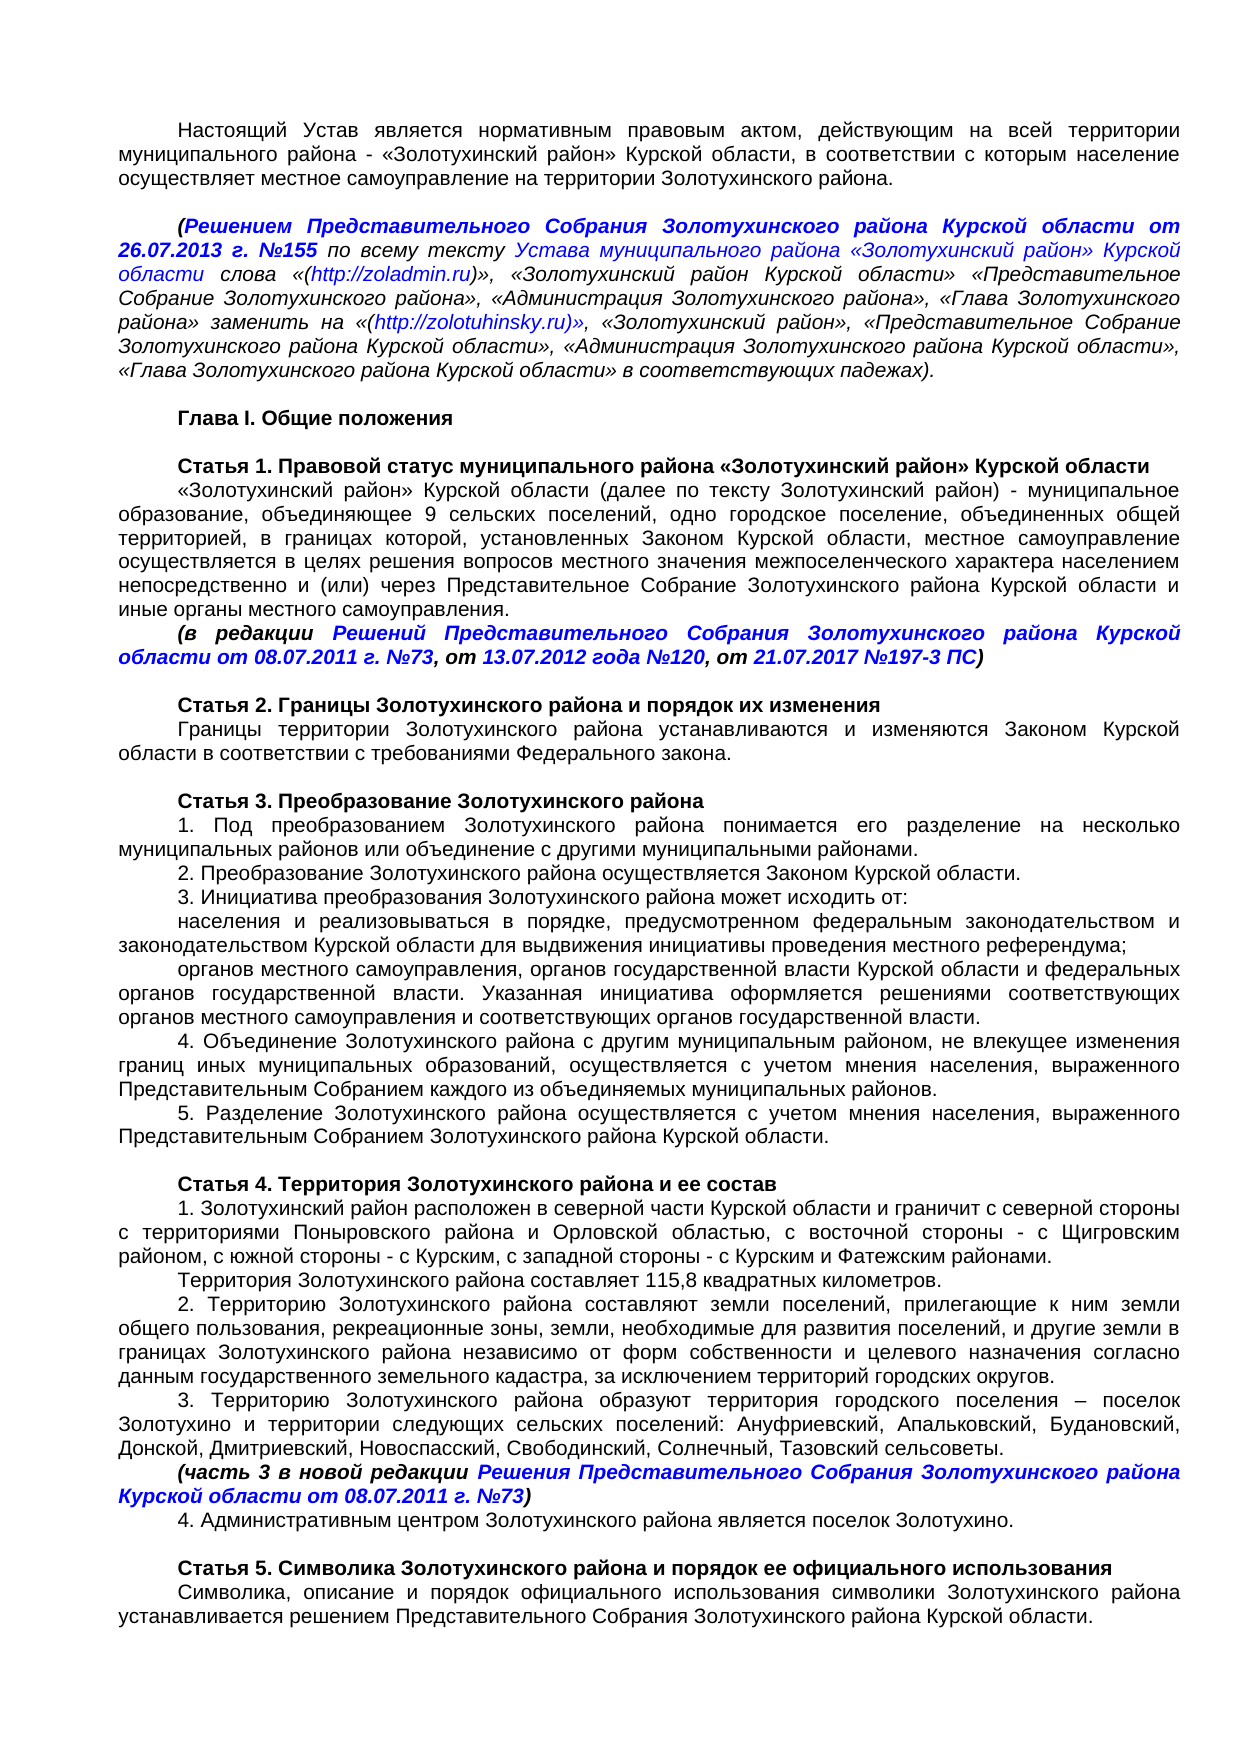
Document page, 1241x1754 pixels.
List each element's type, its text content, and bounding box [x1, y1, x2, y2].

text (часть 3 в новой редакции Решения Представительного Собрания Золотухинского района Курской области от 08.07.2011 г. №73) [118, 1460, 1181, 1508]
text Глава I. Общие положения [118, 406, 1181, 429]
text 3. Территорию Золотухинского района образуют территория городского поселения – поселок Золотухино и территории следующих сельских поселений: Ануфриевский, Апальковский, Будановский, Донской, Дмитриевский, Новоспасский, Свободинский, Cолнечный, Тазовский сельсоветы. [118, 1388, 1181, 1460]
text Статья 5. Символика Золотухинского района и порядок ее официального использования [118, 1556, 1181, 1579]
text Статья 1. Правовой статус муниципального района «Золотухинский район» Курской области [118, 453, 1181, 477]
text 1. Золотухинский район расположен в северной части Курской области и граничит с северной стороны с территориями Поныровского района и Орловской областью, с восточной стороны - с Щигровским районом, с южной стороны - с Курским, с западной стороны - с Курским и Фатежским районами. [118, 1196, 1181, 1268]
text Символика, описание и порядок официального использования символики Золотухинского района устанавливается решением Представительного Собрания Золотухинского района Курской области. [118, 1579, 1181, 1627]
text Статья 4. Территория Золотухинского района и ее состав [118, 1172, 1181, 1196]
text Статья 2. Границы Золотухинского района и порядок их изменения [118, 693, 1181, 717]
text 2. Территорию Золотухинского района составляют земли поселений, прилегающие к ним земли общего пользования, рекреационные зоны, земли, необходимые для развития поселений, и другие земли в границах Золотухинского района независимо от форм собственности и целевого назначения согласно данным государственного земельного кадастра, за исключением территорий городских округов. [118, 1292, 1181, 1388]
text 2. Преобразование Золотухинского района осуществляется Законом Курской области. [118, 861, 1181, 885]
text ( по всему тексту Устава муниципального района «Золотухинский район» Курской области слова «(http://zoladmin.ru)», «Золотухинский район Курской области» «Представительное Собрание Золотухинского района», «Администрация Золотухинского района», «Глава Золотухинского района» заменить на «(http://zolotuhinsky.ru)», «Золотухинский район», «Представительное Собрание Золотухинского района Курской области», «Администрация Золотухинского района Курской области», «Глава Золотухинского района Курской области» в соответствующих падежах). [118, 214, 1181, 382]
text Статья 3. Преобразование Золотухинского района [118, 789, 1181, 813]
text 4. Административным центром Золотухинского района является поселок Золотухино. [118, 1508, 1181, 1532]
text органов местного самоуправления, органов государственной власти Курской области и федеральных органов государственной власти. Указанная инициатива оформляется решениями соответствующих органов местного самоуправления и соответствующих органов государственной власти. [118, 957, 1181, 1028]
text Границы территории Золотухинского района устанавливаются и изменяются Законом Курской области в соответствии с требованиями Федерального закона. [118, 717, 1181, 765]
text Настоящий Устав является нормативным правовым актом, действующим на всей территории муниципального района - «Золотухинский район» Курской области, в соответствии с которым население осуществляет местное самоуправление на территории Золотухинского района. [118, 118, 1181, 190]
text (в редакции Решений Представительного Собрания Золотухинского района Курской области от 08.07.2011 г. №73, от 13.07.2012 года №120, от 21.07.2017 №197-3 ПС) [118, 621, 1181, 669]
text «Золотухинский район» Курской области (далее по тексту Золотухинский район) - муниципальное образование, объединяющее 9 сельских поселений, одно городское поселение, объединенных общей территорией, в границах которой, установленных Законом Курской области, местное самоуправление осуществляется в целях решения вопросов местного значения межпоселенческого характера населением непосредственно и (или) через Представительное Собрание Золотухинского района Курской области и иные органы местного самоуправления. [118, 477, 1181, 621]
text 4. Объединение Золотухинского района с другим муниципальным районом, не влекущее изменения границ иных муниципальных образований, осуществляется с учетом мнения населения, выраженного Представительным Собранием каждого из объединяемых муниципальных районов. [118, 1028, 1181, 1100]
text 5. Разделение Золотухинского района осуществляется с учетом мнения населения, выраженного Представительным Собранием Золотухинского района Курской области. [118, 1100, 1181, 1148]
text Территория Золотухинского района составляет 115,8 квадратных километров. [118, 1268, 1181, 1292]
text 1. Под преобразованием Золотухинского района понимается его разделение на несколько муниципальных районов или объединение с другими муниципальными районами. [118, 813, 1181, 861]
text населения и реализовываться в порядке, предусмотренном федеральным законодательством и законодательством Курской области для выдвижения инициативы проведения местного референдума; [118, 909, 1181, 957]
text 3. Инициатива преобразования Золотухинского района может исходить от: [118, 885, 1181, 909]
